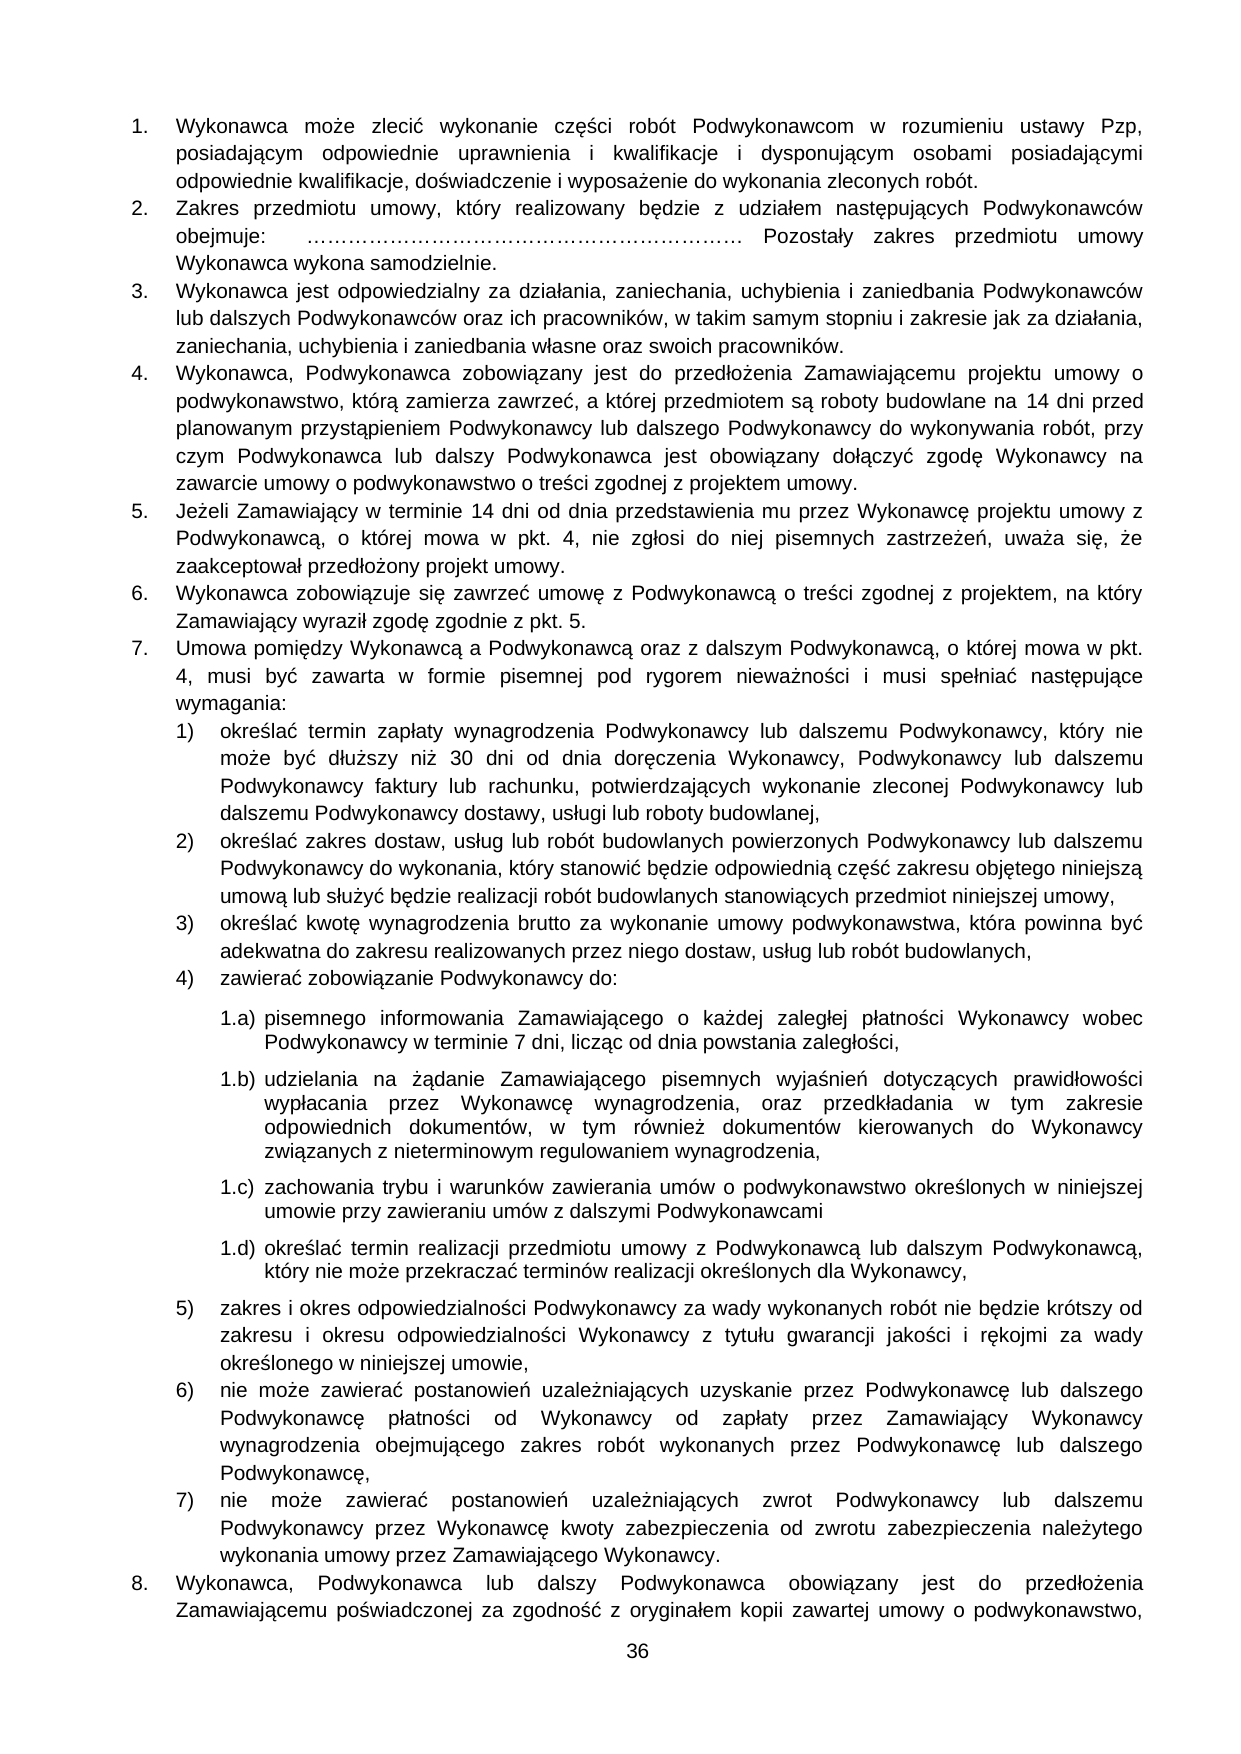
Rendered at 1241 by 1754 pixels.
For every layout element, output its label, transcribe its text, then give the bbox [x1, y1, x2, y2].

list Wykonawca, Podwykonawca zobowiązany jest do przedłożenia Zamawiającemu projektu umowy o podwykonawstwo, którą zamierza zawrzeć, a której przedmiotem są roboty budowlane na 14 dni przed planowanym przystąpieniem Podwykonawcy lub dalszego Podwykonawcy do wykonywania robót, przy czym Podwykonawca lub dalszy Podwykonawca jest obowiązany dołączyć zgodę Wykonawcy na zawarcie umowy o podwykonawstwo o treści zgodnej z projektem umowy. [131, 361, 1144, 495]
text 1.c) zachowania trybu i warunków zawierania umów o podwykonawstwo określonych w niniejszej umowie przy zawieraniu umów z dalszymi Podwykonawcami [220, 1175, 1144, 1223]
list Wykonawca jest odpowiedzialny za działania, zaniechania, uchybienia i zaniedbania Podwykonawców lub dalszych Podwykonawców oraz ich pracowników, w takim samym stopniu i zakresie jak za działania, zaniechania, uchybienia i zaniedbania własne oraz swoich pracowników. [131, 279, 1144, 358]
list Umowa pomiędzy Wykonawcą a Podwykonawcą oraz z dalszym Podwykonawcą, o której mowa w pkt. 4, musi być zawarta w formie pisemnej pod rygorem nieważności i musi spełniać następujące wymagania: [131, 636, 1144, 715]
text 1.b) udzielania na żądanie Zamawiającego pisemnych wyjaśnień dotyczących prawidłowości wypłacania przez Wykonawcę wynagrodzenia, oraz przedkładania w tym zakresie odpowiednich dokumentów, w tym również dokumentów kierowanych do Wykonawcy związanych z nieterminowym regulowaniem wynagrodzenia, [220, 1067, 1144, 1162]
text 1.a) pisemnego informowania Zamawiającego o każdej zaległej płatności Wykonawcy wobec Podwykonawcy w terminie 7 dni, licząc od dnia powstania zaległości, [220, 1006, 1144, 1054]
list Wykonawca może zlecić wykonanie części robót Podwykonawcom w rozumieniu ustawy Pzp, posiadającym odpowiednie uprawnienia i kwalifikacje i dysponującym osobami posiadającymi odpowiednie kwalifikacje, doświadczenie i wyposażenie do wykonania zleconych robót. [131, 114, 1144, 193]
text 1.d) określać termin realizacji przedmiotu umowy z Podwykonawcą lub dalszym Podwykonawcą, który nie może przekraczać terminów realizacji określonych dla Wykonawcy, [220, 1235, 1144, 1283]
list nie może zawierać postanowień uzależniających uzyskanie przez Podwykonawcę lub dalszego Podwykonawcę płatności od Wykonawcy od zapłaty przez Zamawiający Wykonawcy wynagrodzenia obejmującego zakres robót wykonanych przez Podwykonawcę lub dalszego Podwykonawcę, [176, 1378, 1144, 1485]
list określać termin zapłaty wynagrodzenia Podwykonawcy lub dalszemu Podwykonawcy, który nie może być dłuższy niż 30 dni od dnia doręczenia Wykonawcy, Podwykonawcy lub dalszemu Podwykonawcy faktury lub rachunku, potwierdzających wykonanie zleconej Podwykonawcy lub dalszemu Podwykonawcy dostawy, usługi lub roboty budowlanej, [176, 719, 1144, 825]
list określać zakres dostaw, usług lub robót budowlanych powierzonych Podwykonawcy lub dalszemu Podwykonawcy do wykonania, który stanowić będzie odpowiednią część zakresu objętego niniejszą umową lub służyć będzie realizacji robót budowlanych stanowiących przedmiot niniejszej umowy, [176, 829, 1144, 908]
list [131, 1571, 1144, 1622]
list Zakres przedmiotu umowy, który realizowany będzie z udziałem następujących Podwykonawców obejmuje: ……………………………………………………… Pozostały zakres przedmiotu umowy Wykonawca wykona samodzielnie. [131, 196, 1144, 275]
list Jeżeli Zamawiający w terminie 14 dni od dnia przedstawienia mu przez Wykonawcę projektu umowy z Podwykonawcą, o której mowa w pkt. 4, nie zgłosi do niej pisemnych zastrzeżeń, uważa się, że zaakceptował przedłożony projekt umowy. [131, 499, 1144, 578]
list zakres i okres odpowiedzialności Podwykonawcy za wady wykonanych robót nie będzie krótszy od zakresu i okresu odpowiedzialności Wykonawcy z tytułu gwarancji jakości i rękojmi za wady określonego w niniejszej umowie, [176, 1296, 1144, 1375]
list Wykonawca zobowiązuje się zawrzeć umowę z Podwykonawcą o treści zgodnej z projektem, na który Zamawiający wyraził zgodę zgodnie z pkt. 5. [131, 581, 1144, 633]
list określać kwotę wynagrodzenia brutto za wykonanie umowy podwykonawstwa, która powinna być adekwatna do zakresu realizowanych przez niego dostaw, usług lub robót budowlanych, [176, 911, 1144, 963]
list zawierać zobowiązanie Podwykonawcy do: [176, 966, 1144, 990]
list nie może zawierać postanowień uzależniających zwrot Podwykonawcy lub dalszemu Podwykonawcy przez Wykonawcę kwoty zabezpieczenia od zwrotu zabezpieczenia należytego wykonania umowy przez Zamawiającego Wykonawcy. [176, 1488, 1144, 1567]
